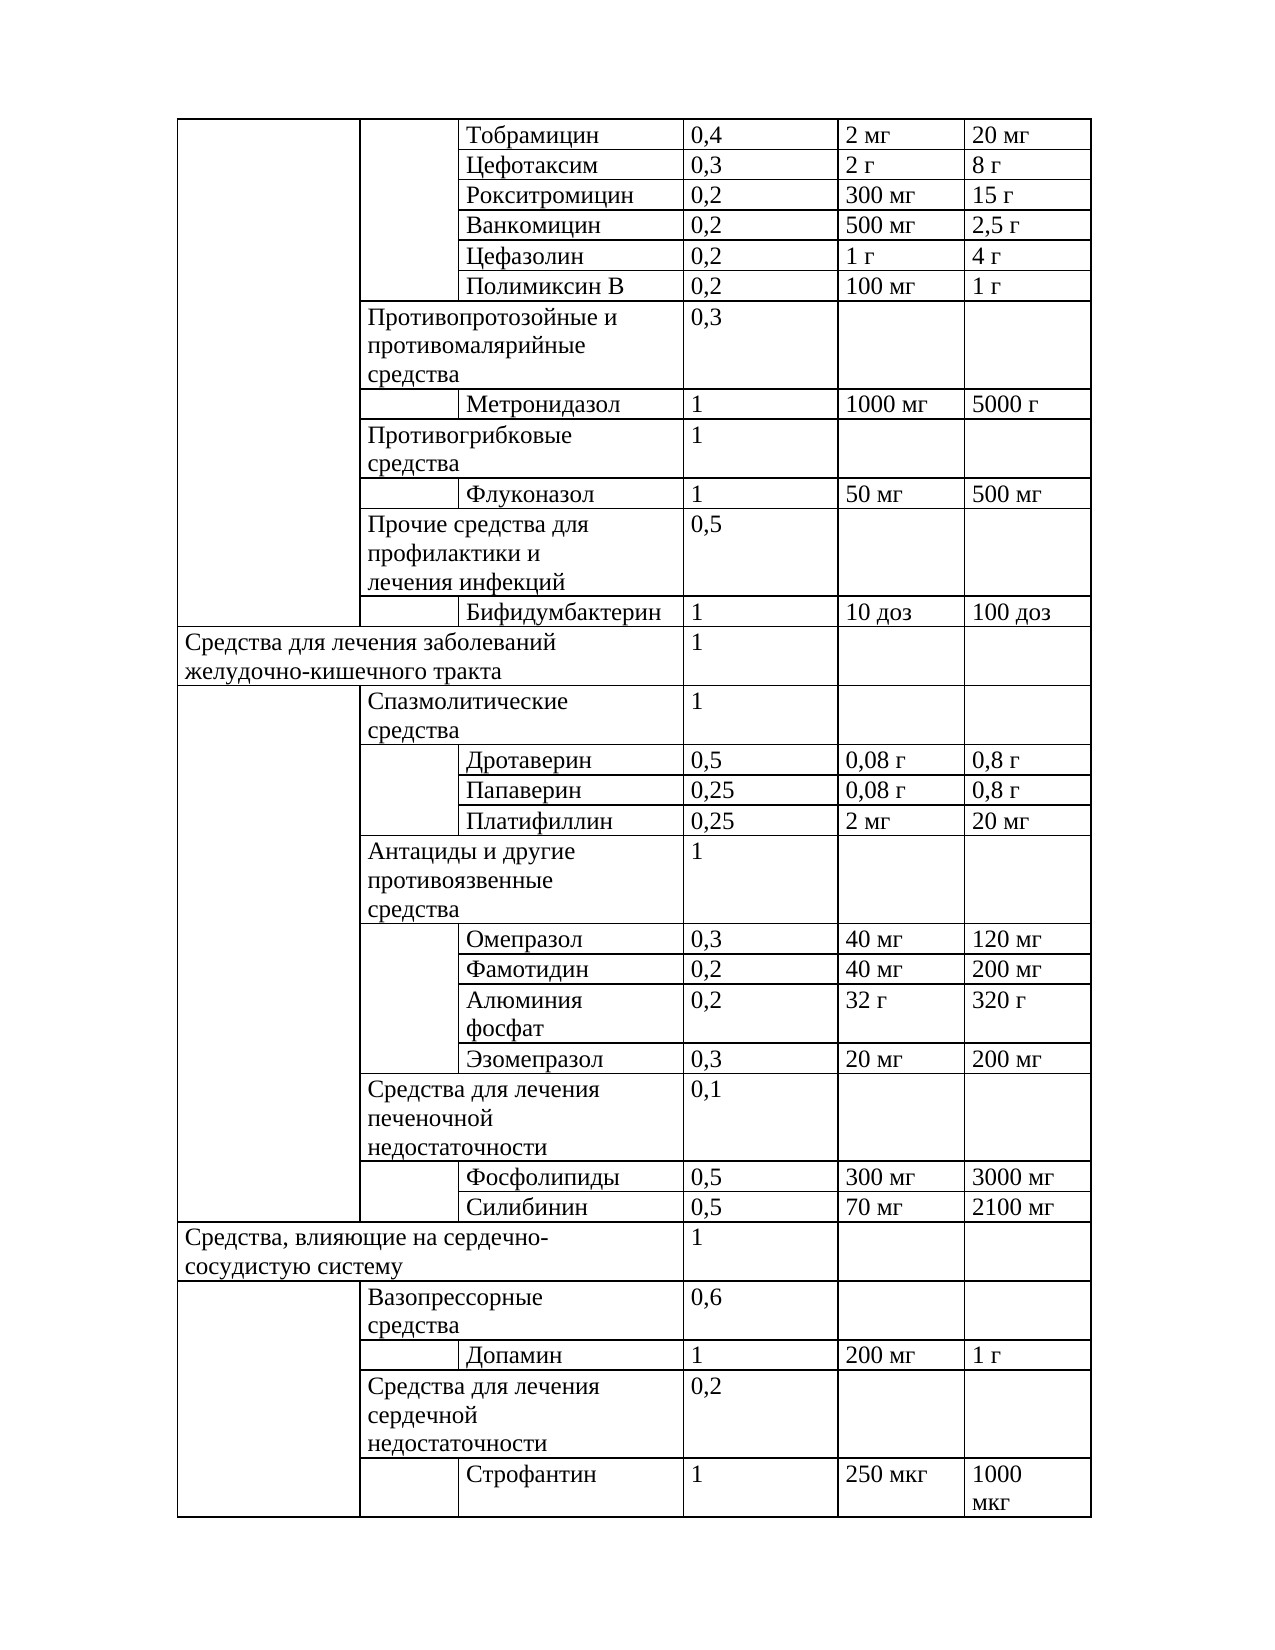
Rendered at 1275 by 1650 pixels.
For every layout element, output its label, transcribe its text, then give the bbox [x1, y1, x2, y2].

table_cell Фосфолипиды [459, 1162, 683, 1191]
table_cell 1 г [965, 271, 1090, 300]
table_cell Антациды и другие противоязвенные средства [361, 836, 683, 922]
table_cell [839, 509, 964, 595]
table_cell Папаверин [459, 776, 683, 804]
table_cell 40 мг [839, 955, 964, 983]
table_cell [965, 686, 1090, 744]
table_cell [361, 1341, 458, 1369]
table_cell [361, 1162, 458, 1221]
table_cell 0,3 [684, 1044, 837, 1072]
table_cell Тобрамицин [459, 120, 683, 148]
table_cell 500 мг [839, 211, 964, 239]
table_cell Противопротозойные и противомалярийные средства [361, 302, 683, 388]
table_cell 1 [684, 479, 837, 507]
table_cell Строфантин [459, 1459, 683, 1516]
table_cell [839, 627, 964, 685]
table_cell Омепразол [459, 924, 683, 953]
table_cell [178, 1282, 359, 1516]
table_cell 5000 г [965, 390, 1090, 418]
table_cell 1000 мг [839, 390, 964, 418]
table_cell [361, 390, 458, 418]
table_cell Бифидумбактерин [459, 597, 683, 626]
table_cell [839, 1282, 964, 1339]
table_cell 200 мг [965, 1044, 1090, 1072]
table_cell 0,5 [684, 509, 837, 595]
table_cell 1 [684, 1223, 837, 1280]
table_cell Цефазолин [459, 241, 683, 270]
table_cell 1 г [965, 1341, 1090, 1369]
table_cell 20 мг [839, 1044, 964, 1072]
table_cell [839, 302, 964, 388]
table_cell 0,5 [684, 1162, 837, 1191]
table_cell Прочие средства для профилактики и лечения инфекций [361, 509, 683, 595]
table_cell Средства, влияющие на сердечно- сосудистую систему [178, 1223, 683, 1280]
table_cell 0,2 [684, 955, 837, 983]
table_cell [965, 1223, 1090, 1280]
table_cell Эзомепразол [459, 1044, 683, 1072]
table_cell Противогрибковые средства [361, 420, 683, 477]
table_cell 0,25 [684, 806, 837, 835]
table_cell 4 г [965, 241, 1090, 270]
table_cell Средства для лечения сердечной недостаточности [361, 1371, 683, 1457]
table_cell 0,2 [684, 1371, 837, 1457]
table_cell 2,5 г [965, 211, 1090, 239]
table_cell 70 мг [839, 1192, 964, 1221]
table_cell [839, 686, 964, 744]
table_cell 0,25 [684, 776, 837, 804]
table_cell Платифиллин [459, 806, 683, 835]
table_cell 320 г [965, 985, 1090, 1042]
table_cell 0,2 [684, 985, 837, 1042]
table_cell [965, 302, 1090, 388]
table_cell [361, 924, 458, 1072]
table_cell [361, 597, 458, 626]
table_cell Флуконазол [459, 479, 683, 507]
table_cell [965, 836, 1090, 922]
table_cell 200 мг [839, 1341, 964, 1369]
table_cell [965, 1282, 1090, 1339]
table_cell 0,6 [684, 1282, 837, 1339]
table_cell Спазмолитические средства [361, 686, 683, 744]
table_cell [361, 1459, 458, 1516]
table_cell 0,2 [684, 180, 837, 209]
table_cell 100 доз [965, 597, 1090, 626]
table_cell [839, 420, 964, 477]
table_cell [839, 836, 964, 922]
table_cell [839, 1074, 964, 1160]
table_cell 2100 мг [965, 1192, 1090, 1221]
table_cell 15 г [965, 180, 1090, 209]
table_cell 2 мг [839, 806, 964, 835]
table_cell 20 мг [965, 120, 1090, 148]
table_cell 0,08 г [839, 776, 964, 804]
table_cell 0,8 г [965, 745, 1090, 774]
table_cell [361, 479, 458, 507]
table_cell Вазопрессорные средства [361, 1282, 683, 1339]
table_cell Средства для лечения заболеваний желудочно-кишечного тракта [178, 627, 683, 685]
table_cell 500 мг [965, 479, 1090, 507]
table_cell 0,4 [684, 120, 837, 148]
table_cell [839, 1371, 964, 1457]
table_cell 300 мг [839, 1162, 964, 1191]
table_cell 0,1 [684, 1074, 837, 1160]
table_cell [965, 1074, 1090, 1160]
table_cell Цефотаксим [459, 150, 683, 179]
table_cell 200 мг [965, 955, 1090, 983]
table_cell 1 [684, 1459, 837, 1516]
table_cell [965, 509, 1090, 595]
table_cell 10 доз [839, 597, 964, 626]
table_cell 32 г [839, 985, 964, 1042]
table_cell 300 мг [839, 180, 964, 209]
table_cell 40 мг [839, 924, 964, 953]
table_cell 0,2 [684, 241, 837, 270]
table_cell [965, 1371, 1090, 1457]
table_cell 0,5 [684, 745, 837, 774]
table_cell 50 мг [839, 479, 964, 507]
table_cell 0,3 [684, 302, 837, 388]
table_cell 0,2 [684, 211, 837, 239]
table_cell 3000 мг [965, 1162, 1090, 1191]
table_cell 100 мг [839, 271, 964, 300]
table_cell 120 мг [965, 924, 1090, 953]
table_cell 1 г [839, 241, 964, 270]
table_cell Силибинин [459, 1192, 683, 1221]
table_cell Полимиксин В [459, 271, 683, 300]
table_cell 1 [684, 390, 837, 418]
table_cell 0,3 [684, 924, 837, 953]
table_cell 1 [684, 1341, 837, 1369]
table_cell 1 [684, 627, 837, 685]
table_cell 20 мг [965, 806, 1090, 835]
table_cell 1000 мкг [965, 1459, 1090, 1516]
table_cell 250 мкг [839, 1459, 964, 1516]
table_cell 1 [684, 597, 837, 626]
table_cell 0,5 [684, 1192, 837, 1221]
table_cell Дротаверин [459, 745, 683, 774]
table_cell [965, 420, 1090, 477]
table_cell 0,3 [684, 150, 837, 179]
table_cell 1 [684, 836, 837, 922]
table_cell 2 мг [839, 120, 964, 148]
table_cell 0,08 г [839, 745, 964, 774]
table_cell 0,2 [684, 271, 837, 300]
table_cell 1 [684, 420, 837, 477]
table_cell Рокситромицин [459, 180, 683, 209]
table_cell [839, 1223, 964, 1280]
table_cell 8 г [965, 150, 1090, 179]
table_cell 0,8 г [965, 776, 1090, 804]
table_cell [178, 686, 359, 1221]
table_cell 1 [684, 686, 837, 744]
table_cell Ванкомицин [459, 211, 683, 239]
table_cell [361, 745, 458, 835]
table_cell 2 г [839, 150, 964, 179]
table_cell [965, 627, 1090, 685]
table_cell Фамотидин [459, 955, 683, 983]
table_cell Метронидазол [459, 390, 683, 418]
table_cell Алюминия фосфат [459, 985, 683, 1042]
table_cell Средства для лечения печеночной недостаточности [361, 1074, 683, 1160]
table_cell Допамин [459, 1341, 683, 1369]
